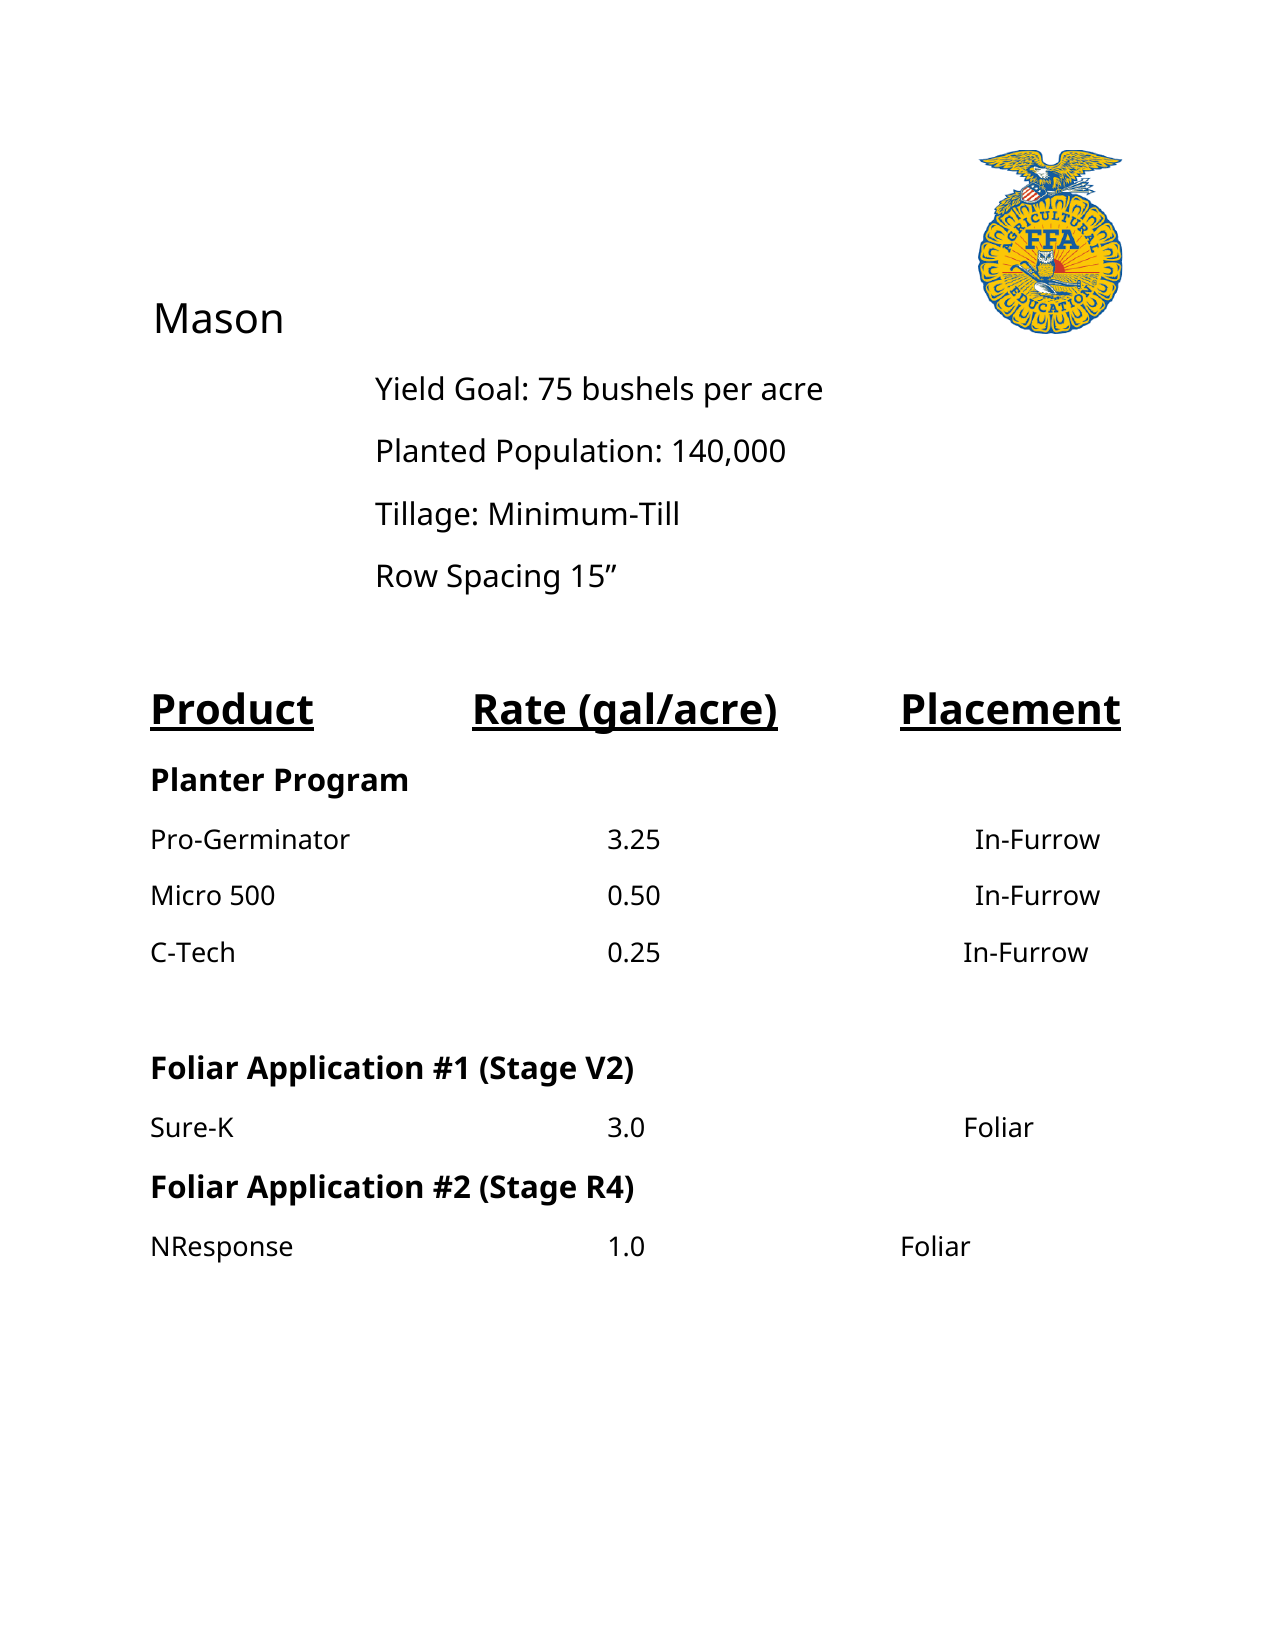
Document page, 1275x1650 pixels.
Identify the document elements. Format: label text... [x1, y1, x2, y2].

text Pro-Germinator 3.25 In-Furrow [150, 820, 1125, 857]
text Product Rate (gal/acre) Placement [150, 679, 1125, 736]
text NResponse 1.0 Foliar [150, 1228, 1125, 1264]
text Foliar Application #2 (Stage R4) [150, 1165, 1125, 1208]
text Tillage: Minimum-Till [375, 492, 1125, 534]
text C-Tech 0.25 In-Furrow [150, 933, 1125, 970]
text Micro 500 0.50 In-Furrow [150, 877, 1125, 913]
picture [978, 150, 1123, 334]
text Planter Program [150, 757, 1125, 800]
text Yield Goal: 75 bushels per acre [366, 367, 1125, 409]
text Sure-K 3.0 Foliar [150, 1108, 1125, 1145]
text Mason [150, 150, 1125, 345]
text Foliar Application #1 (Stage V2) [150, 1046, 1125, 1088]
text Row Spacing 15” [375, 554, 1125, 597]
text Planted Population: 140,000 [375, 429, 1125, 472]
